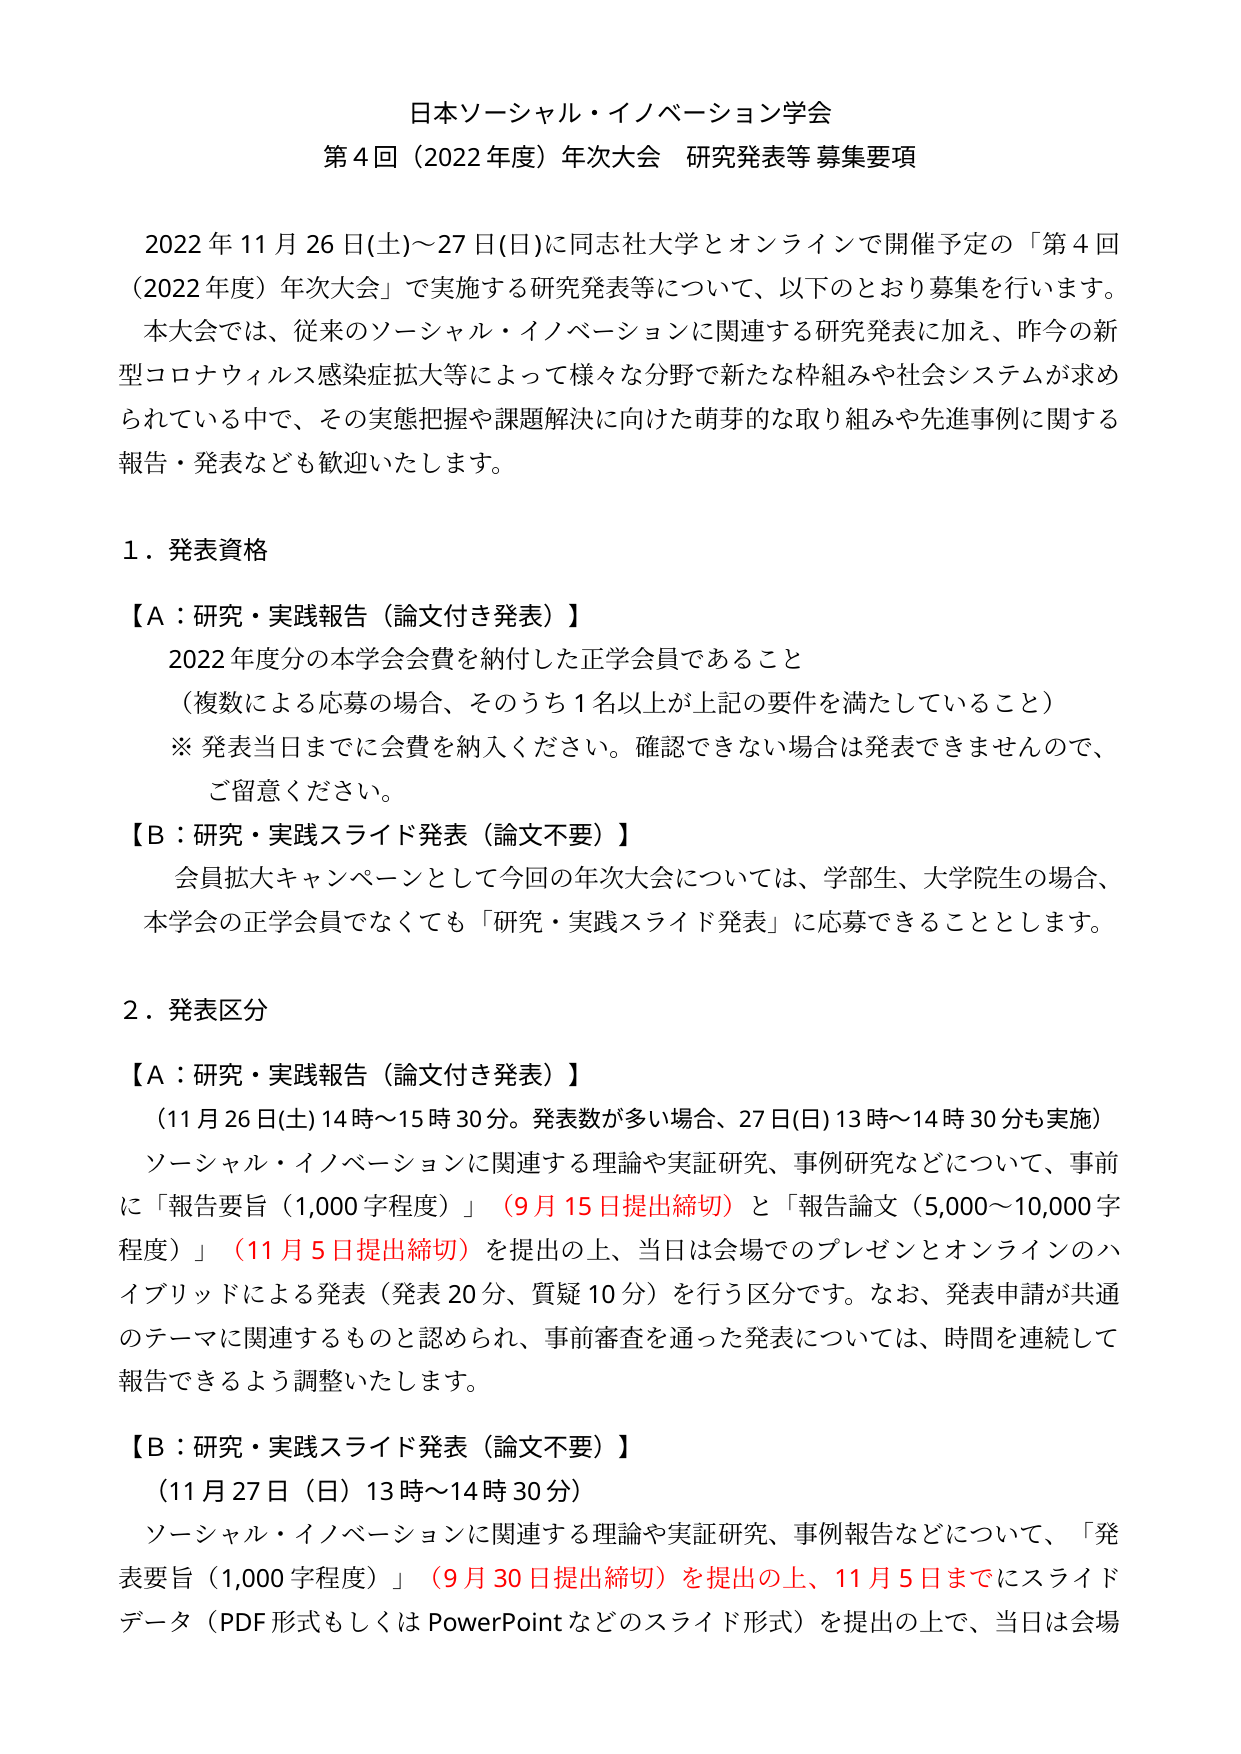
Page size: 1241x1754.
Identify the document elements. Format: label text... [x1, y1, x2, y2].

text （11月27日（日）13時～14時30分） [118, 1468, 1122, 1511]
text 2022年度分の本学会会費を納付した正学会員であること [118, 636, 1122, 680]
text ※ 発表当日までに会費を納入ください。確認できない場合は発表できませんので、ご留意ください。 [118, 724, 1122, 811]
text 【Ｂ：研究・実践スライド発表（論文不要）】 [118, 1424, 1122, 1468]
text １．発表資格 [118, 527, 1122, 571]
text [118, 1511, 1122, 1643]
text 日本ソーシャル・イノベーション学会 [118, 89, 1122, 133]
text 本大会では、従来のソーシャル・イノベーションに関連する研究発表に加え、昨今の新型コロナウィルス感染症拡大等によって様々な分野で新たな枠組みや社会システムが求められている中で、その実態把握や課題解決に向けた萌芽的な取り組みや先進事例に関する報告・発表なども歓迎いたします。 [118, 308, 1122, 483]
text ソーシャル・イノベーションに関連する理論や実証研究、事例研究などについて、事前に「報告要旨（1,000字程度）」（9月15日提出締切）と「報告論文（5,000～10,000字程度）」（11月5日提出締切）を提出の上、当日は会場でのプレゼンとオンラインのハイブリッドによる発表（発表20分、質疑10分）を行う区分です。なお、発表申請が共通のテーマに関連するものと認められ、事前審査を通った発表については、時間を連続して報告できるよう調整いたします。 [118, 1139, 1122, 1402]
text 本学会の正学会員でなくても「研究・実践スライド発表」に応募できることとします。 [143, 899, 1122, 943]
text 【Ｂ：研究・実践スライド発表（論文不要）】 [118, 811, 1122, 855]
text 2022年11月26日(土)～27日(日)に同志社大学とオンラインで開催予定の「第４回（2022年度）年次大会」で実施する研究発表等について、以下のとおり募集を行います。 [118, 221, 1122, 308]
text 【Ａ：研究・実践報告（論文付き発表）】 [118, 593, 1122, 636]
text （11月26日(土) 14時～15時30分。発表数が多い場合、27日(日) 13時～14時30分も実施） [118, 1096, 1122, 1139]
text 第４回（2022年度）年次大会 研究発表等 募集要項 [118, 133, 1122, 177]
text 会員拡大キャンペーンとして今回の年次大会については、学部生、大学院生の場合、 [118, 855, 1122, 899]
text ２．発表区分 [118, 986, 1122, 1030]
text （複数による応募の場合、そのうち1名以上が上記の要件を満たしていること） [118, 680, 1122, 724]
text 【Ａ：研究・実践報告（論文付き発表）】 [118, 1052, 1122, 1096]
